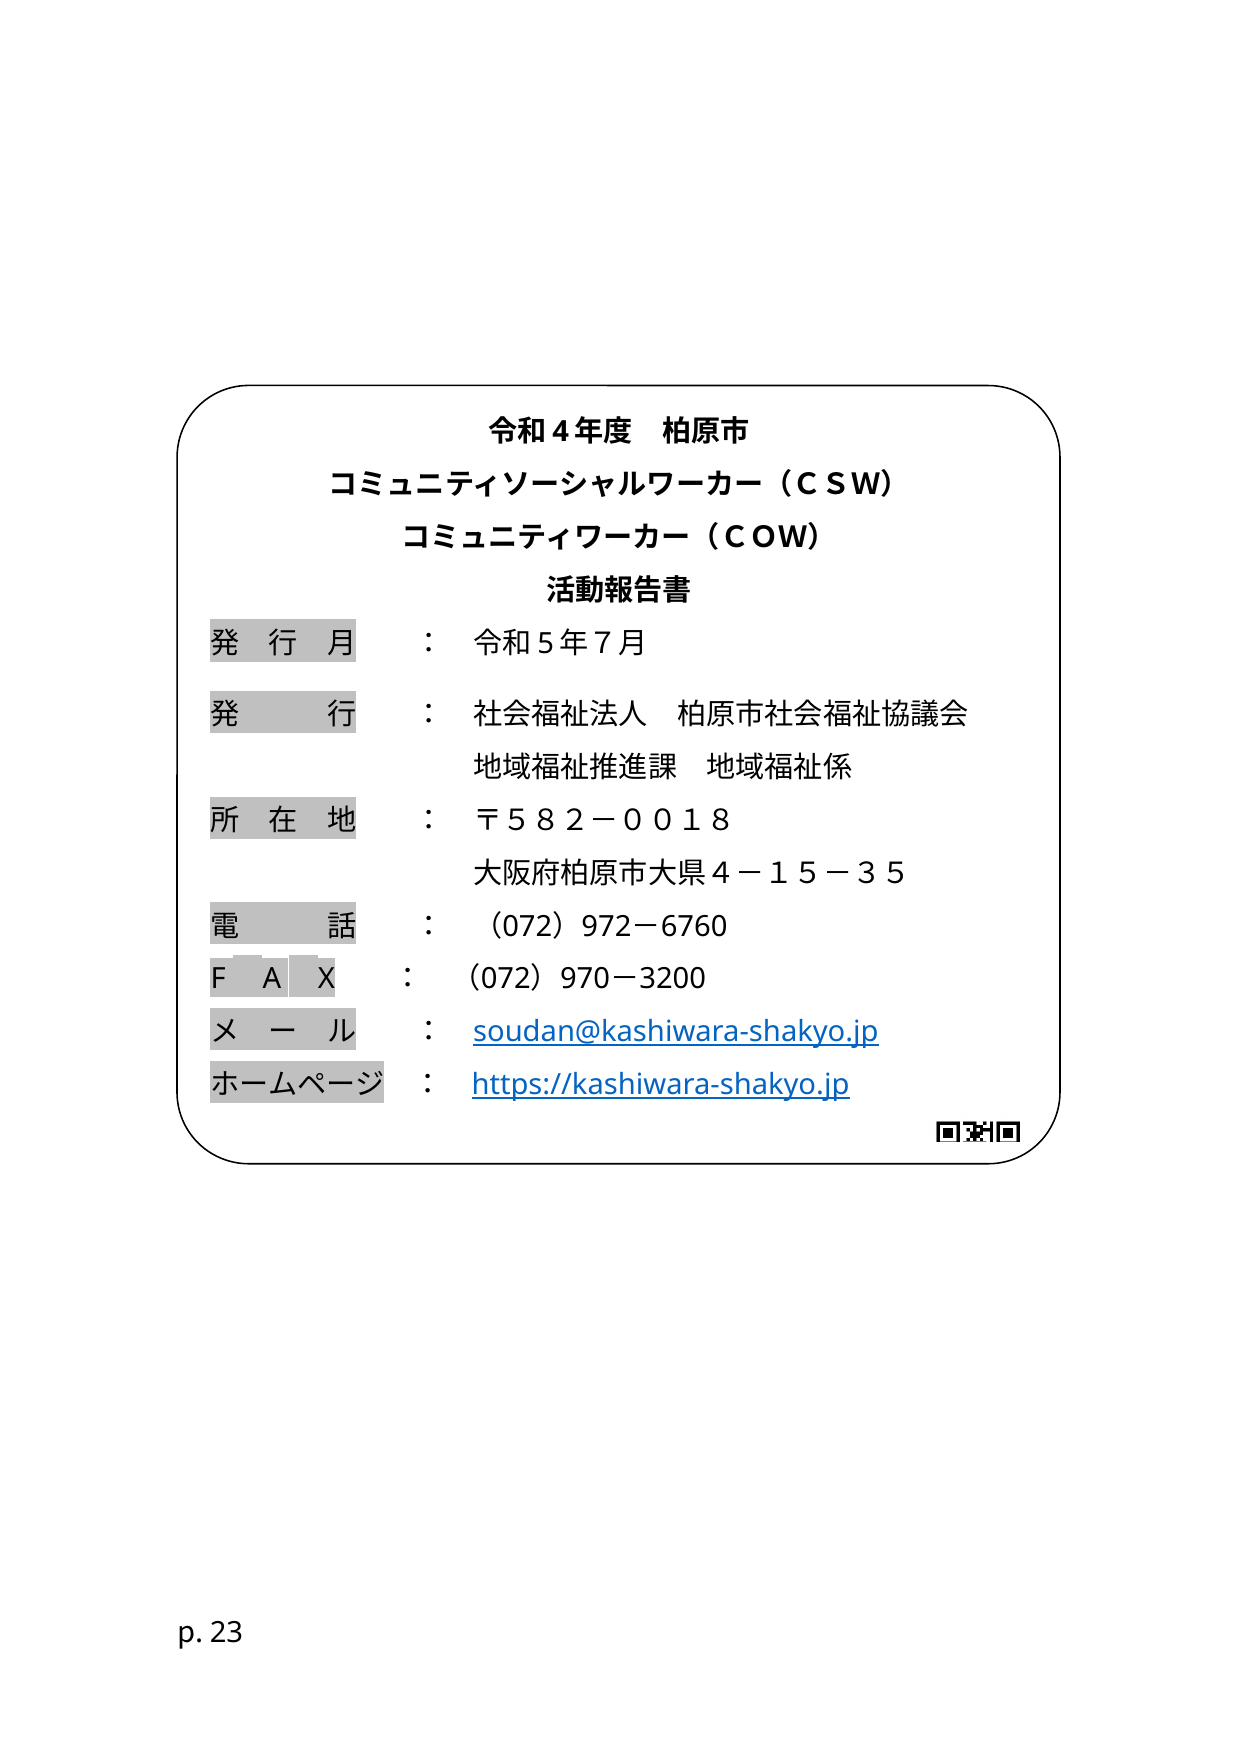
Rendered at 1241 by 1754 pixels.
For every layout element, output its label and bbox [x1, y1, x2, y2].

picture [928, 1113, 1028, 1142]
